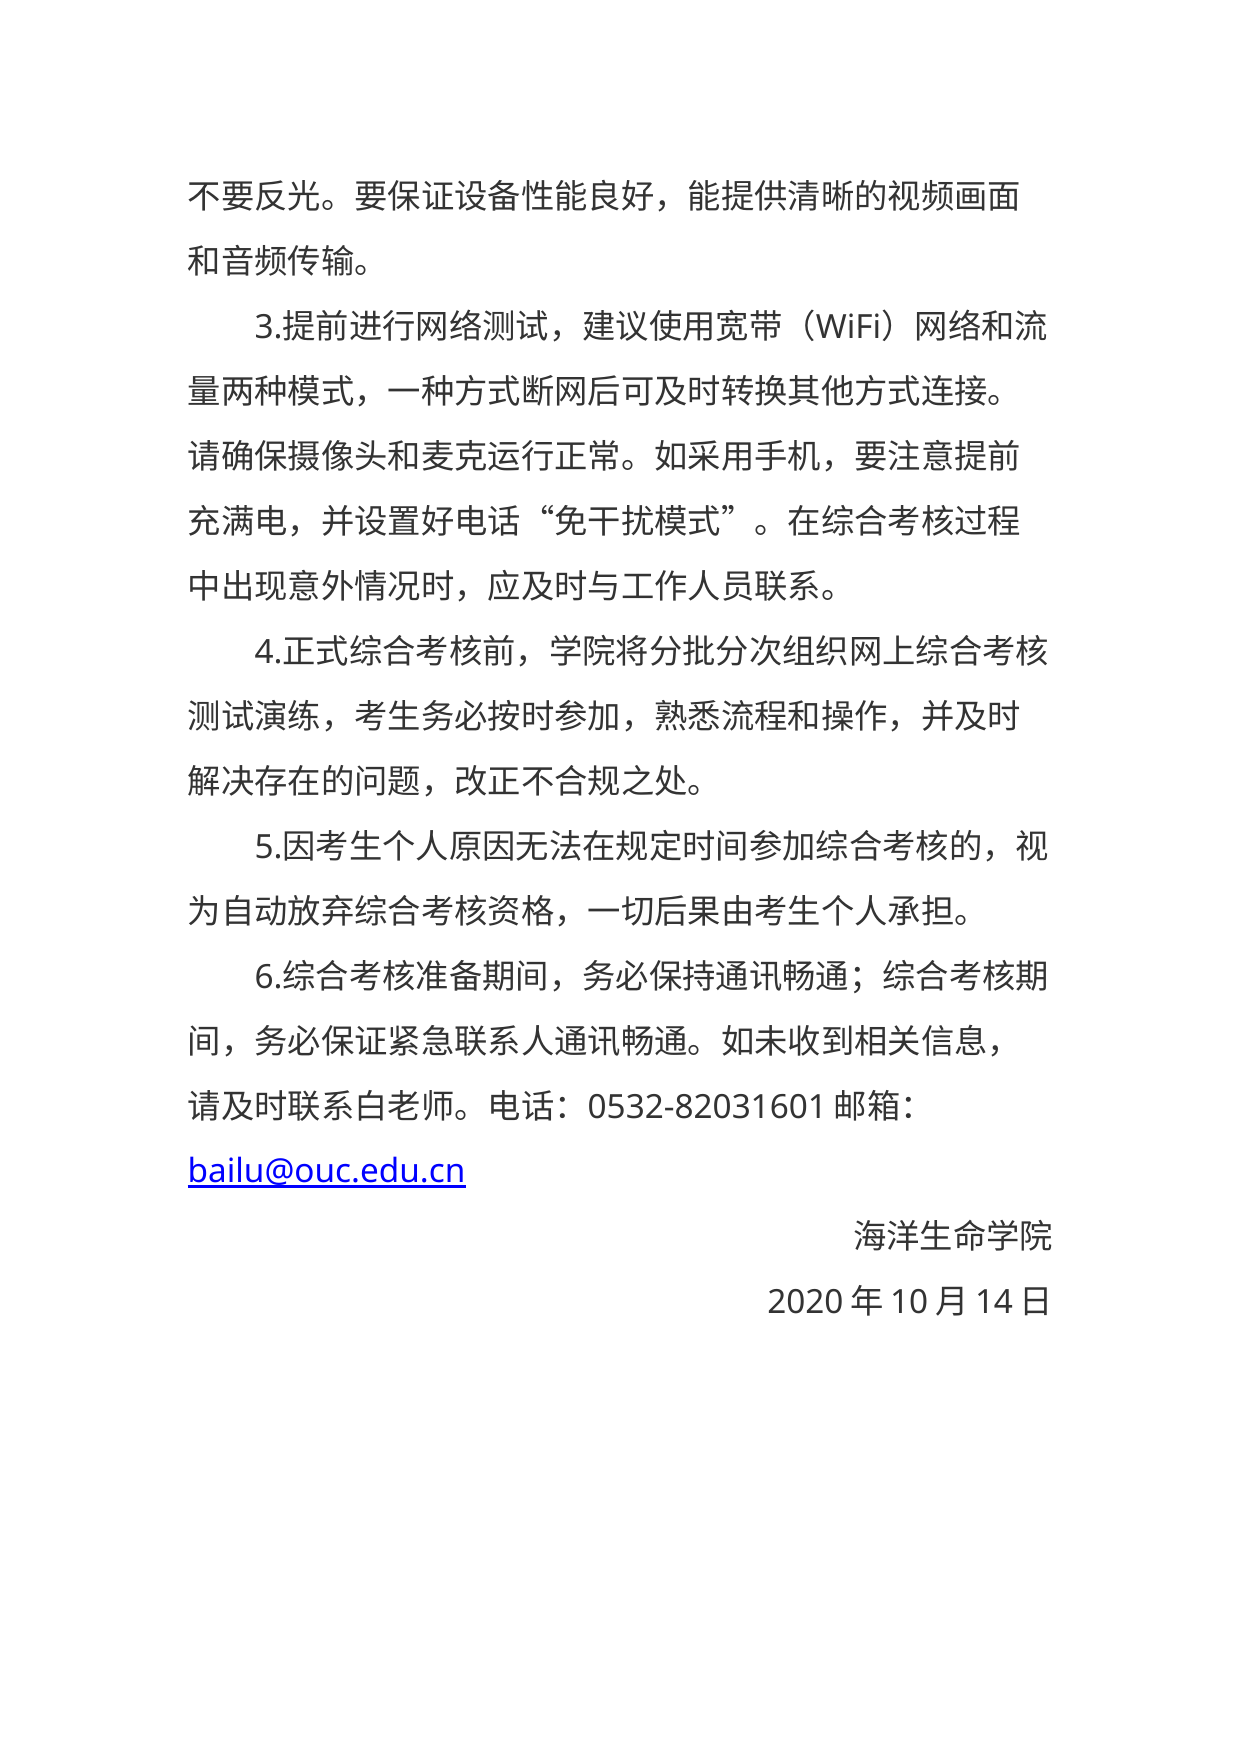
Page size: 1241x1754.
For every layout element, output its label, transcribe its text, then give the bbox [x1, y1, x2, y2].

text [187, 162, 1053, 292]
text 2020年10月14日 [187, 1267, 1053, 1332]
text 5.因考生个人原因无法在规定时间参加综合考核的，视为自动放弃综合考核资格，一切后果由考生个人承担。 [187, 812, 1053, 942]
text 4.正式综合考核前，学院将分批分次组织网上综合考核测试演练，考生务必按时参加，熟悉流程和操作，并及时解决存在的问题，改正不合规之处。 [187, 617, 1053, 812]
text 3.提前进行网络测试，建议使用宽带（WiFi）网络和流量两种模式，一种方式断网后可及时转换其他方式连接。请确保摄像头和麦克运行正常。如采用手机，要注意提前充满电，并设置好电话“免干扰模式”。在综合考核过程中出现意外情况时，应及时与工作人员联系。 [187, 292, 1053, 617]
text 6.综合考核准备期间，务必保持通讯畅通；综合考核期间，务必保证紧急联系人通讯畅通。如未收到相关信息，请及时联系白老师。电话：0532-82031601邮箱：bailu@ouc.edu.cn [187, 942, 1053, 1202]
text 海洋生命学院 [187, 1202, 1053, 1267]
